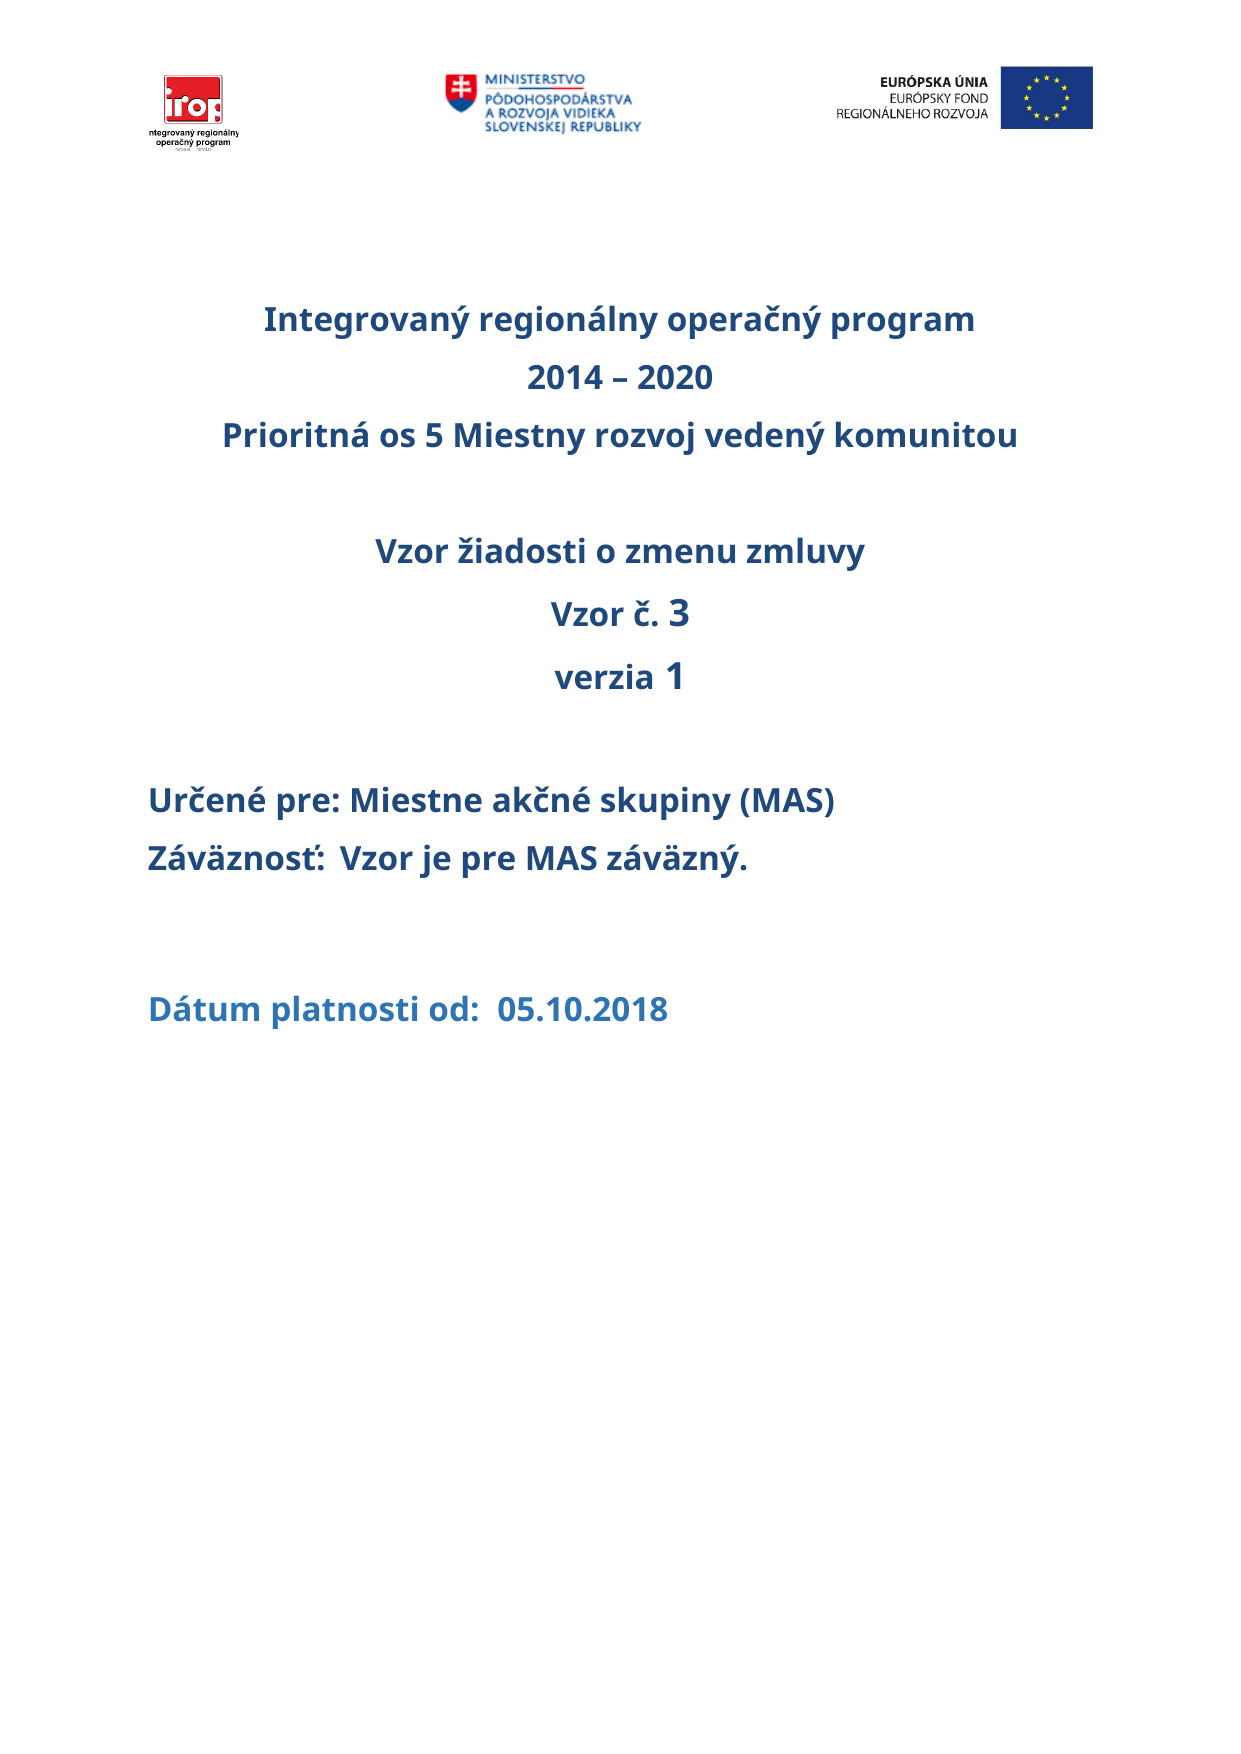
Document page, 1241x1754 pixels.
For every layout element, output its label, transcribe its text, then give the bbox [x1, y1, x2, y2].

text Určené pre: Miestne akčné skupiny (MAS) [148, 776, 1093, 822]
text Vzor žiadosti o zmenu zmluvy [148, 528, 1093, 573]
text Vzor č. [148, 586, 1093, 637]
subtitle Dátum platnosti od: [148, 985, 1093, 1031]
text verzia [148, 649, 1093, 700]
picture [435, 0, 652, 210]
text Záväznosť: Vzor je pre MAS záväzný. [148, 834, 1093, 880]
text Prioritná os 5 Miestny rozvoj vedený komunitou [148, 412, 1093, 457]
picture [147, 75, 238, 150]
text 2014 – 2020 [148, 354, 1093, 399]
text Integrovaný regionálny operačný program [148, 296, 1093, 342]
picture [829, 61, 1095, 133]
